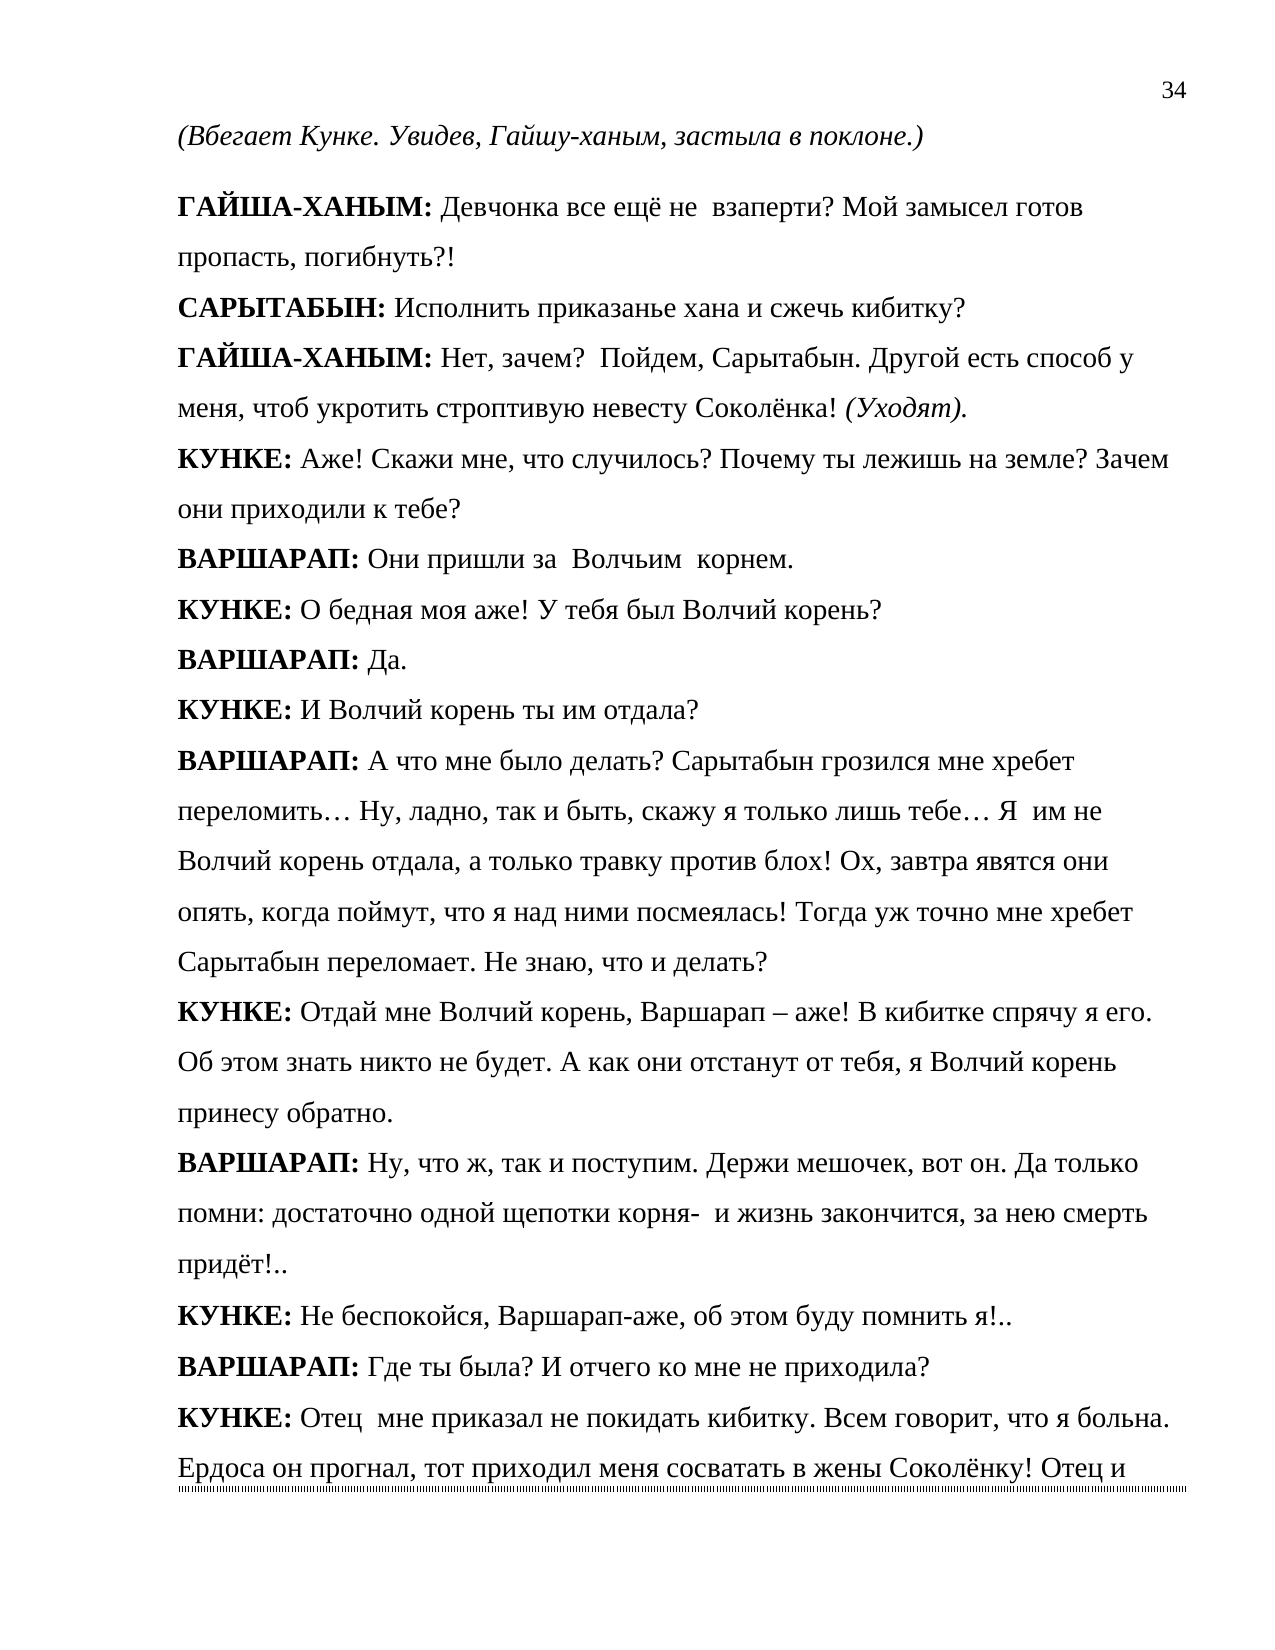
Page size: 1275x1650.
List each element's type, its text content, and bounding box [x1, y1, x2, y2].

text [177, 189, 1186, 1492]
text (Вбегает Кунке. Увидев, Гайшу-ханым, застыла в поклоне.) [177, 118, 1186, 152]
